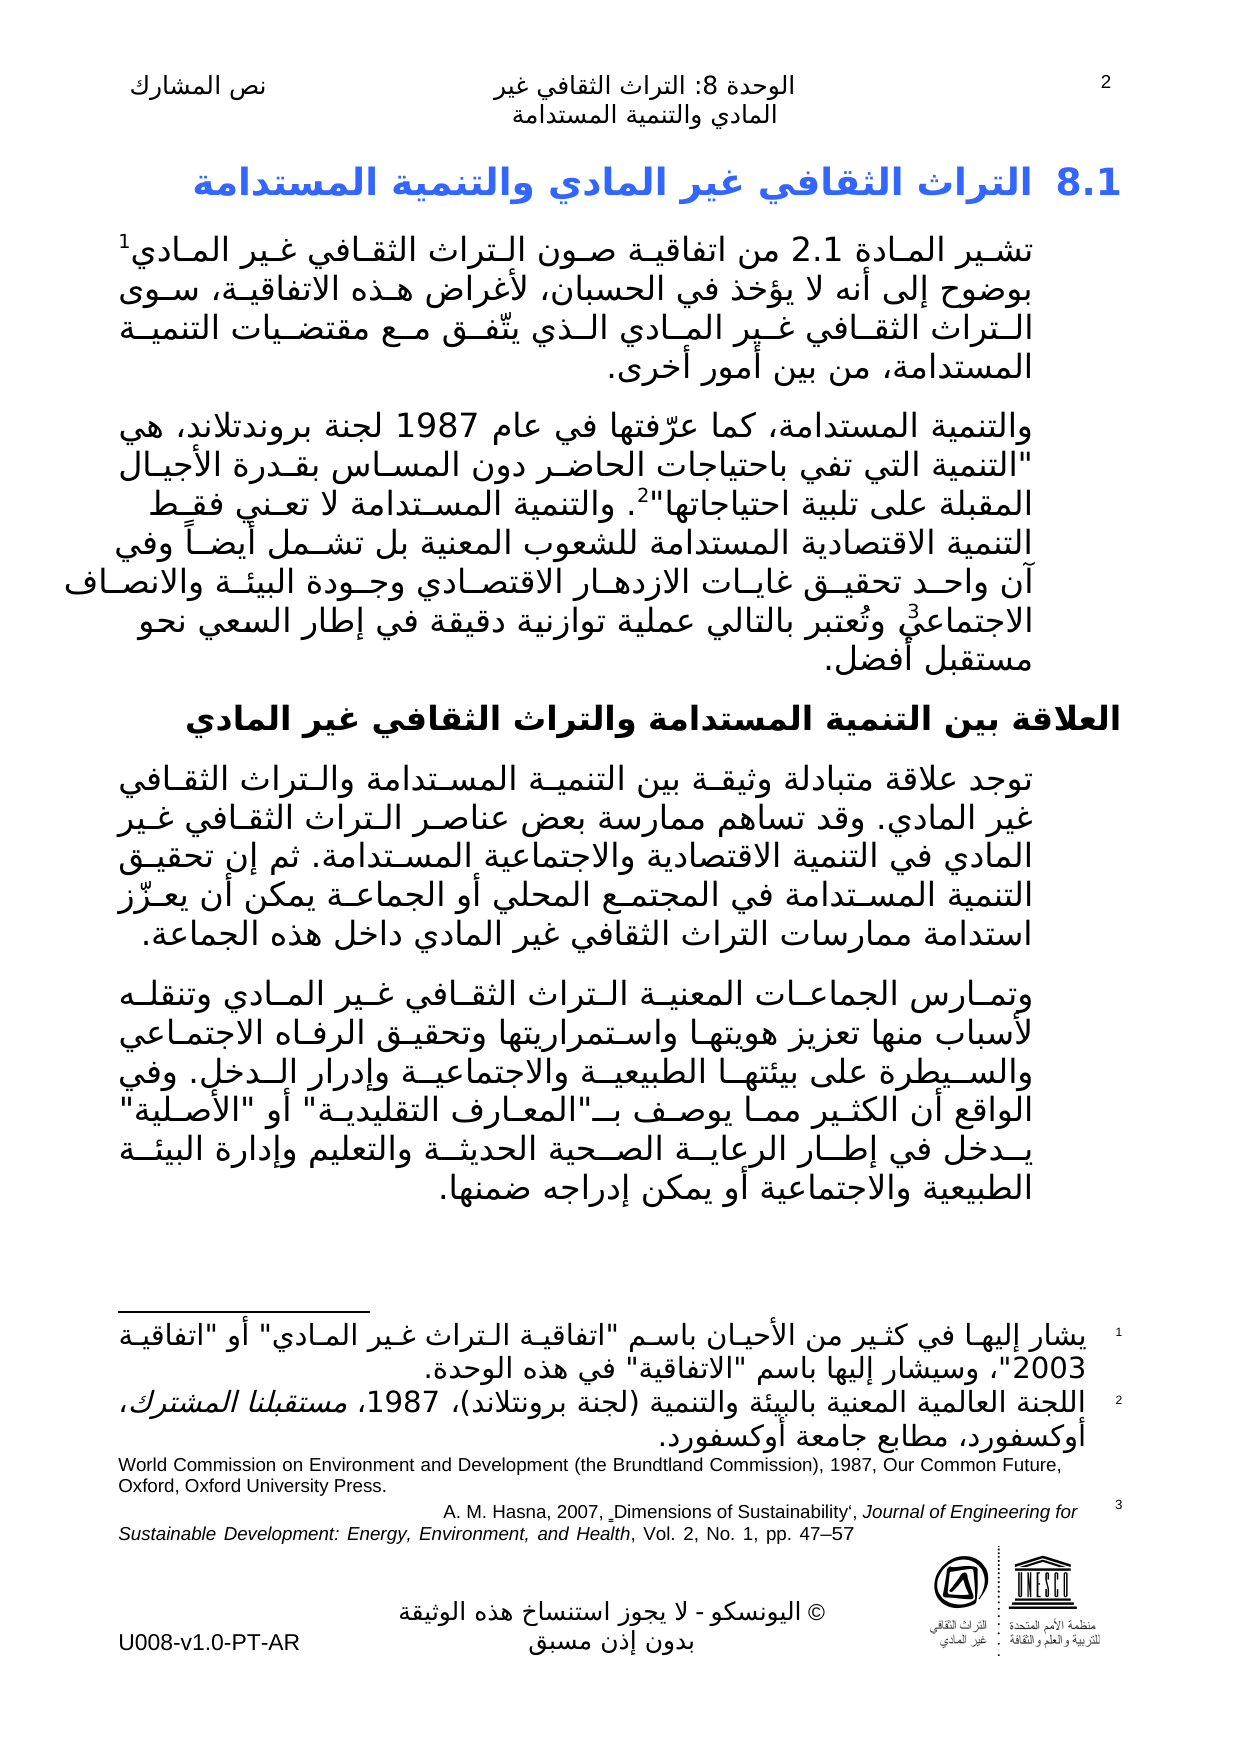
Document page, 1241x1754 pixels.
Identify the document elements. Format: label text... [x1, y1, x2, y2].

text وتمارس الجماعات المعنية التراث الثقافي غير المادي وتنقله لأسباب منها تعزيز هويتها واستمراريتها وتحقيق الرفاه الاجتماعي والسيطرة على بيئتها الطبيعية والاجتماعية وإدرار الدخل. وفي الواقع أن الكثير مما يوصف بـ"المعارف التقليدية" أو "الأصلية" يدخل في إطار الرعاية الصحية الحديثة والتعليم وإدارة البيئة الطبيعية والاجتماعية أو يمكن إدراجه ضمنها. [118, 974, 1033, 1207]
text تشير المادة 2.1 من اتفاقية صون التراث الثقافي غير المادي بوضوح إلى أنه لا يؤخذ في الحسبان، لأغراض هذه الاتفاقية، سوى التراث الثقافي غير المادي الذي يتّفق مع مقتضيات التنمية المستدامة، من بين أمور أخرى. [118, 231, 1033, 386]
text العلاقة بين التنمية المستدامة والتراث الثقافي غير المادي [118, 699, 1122, 738]
text توجد علاقة متبادلة وثيقة بين التنمية المستدامة والتراث الثقافي غير المادي. وقد تساهم ممارسة بعض عناصر التراث الثقافي غير المادي في التنمية الاقتصادية والاجتماعية المستدامة. ثم إن تحقيق التنمية المستدامة في المجتمع المحلي أو الجماعة يمكن أن يعزّز استدامة ممارسات التراث الثقافي غير المادي داخل هذه الجماعة. [118, 759, 1033, 953]
picture [930, 1546, 1100, 1656]
text والتنمية المستدامة، كما عرّفتها في عام 1987 لجنة بروندتلاند، هي "التنمية التي تفي باحتياجات الحاضر دون المساس بقدرة الأجيال المقبلة على تلبية احتياجاتها". والتنمية المستدامة لا تعني فقط التنمية الاقتصادية المستدامة للشعوب المعنية بل تشمل أيضاً وفي آن واحد تحقيق غايات الازدهار الاقتصادي وجودة البيئة والانصاف الاجتماعي، وتُعتبر بالتالي عملية توازنية دقيقة في إطار السعي نحو مستقبل أفضل. [118, 407, 1033, 679]
text 8.1 التراث الثقافي غير المادي والتنمية المستدامة [118, 156, 1122, 206]
